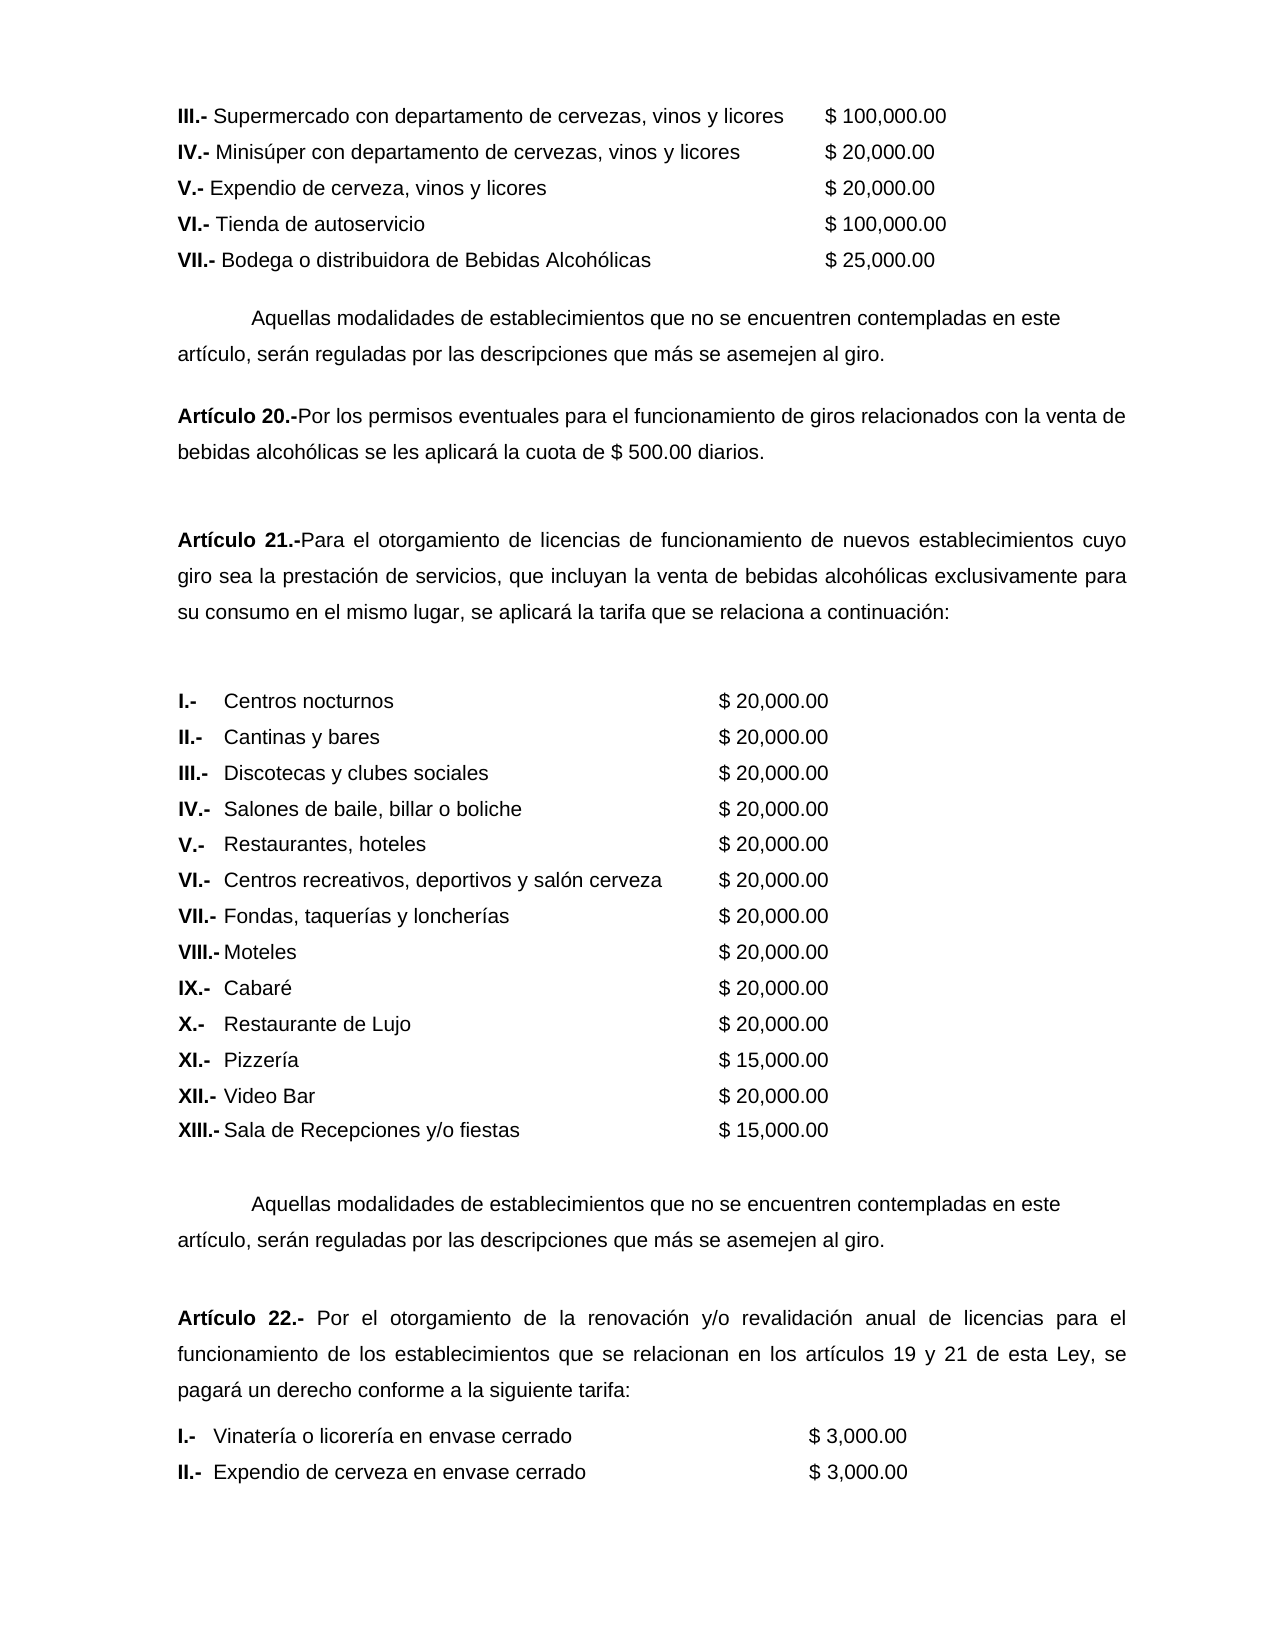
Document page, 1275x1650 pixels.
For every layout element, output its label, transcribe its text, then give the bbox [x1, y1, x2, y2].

table_cell Cabaré [221, 970, 691, 1006]
text Artículo 20.-Por los permisos eventuales para el funcionamiento de giros relacionados con la venta de bebidas alcohólicas se les aplicará la cuota de $ 500.00 diarios. [177, 404, 1128, 464]
table_cell II.- [173, 719, 221, 755]
table_cell IV.- [173, 791, 221, 827]
table_cell $ 20,000.00 [691, 827, 834, 863]
table_cell $ 20,000.00 [691, 755, 834, 791]
text VII.- Bodega o distribuidora de Bebidas Alcohólicas $ 25,000.00 [177, 248, 1139, 272]
table_cell $ 20,000.00 [691, 863, 834, 898]
table_cell Fondas, taquerías y loncherías [221, 899, 691, 934]
table_cell Cantinas y bares [221, 719, 691, 755]
table_cell VI.- [173, 863, 221, 898]
table_cell $ 20,000.00 [691, 791, 834, 827]
text Artículo 21.-Para el otorgamiento de licencias de funcionamiento de nuevos establecimientos cuyo giro sea la prestación de servicios, que incluyan la venta de bebidas alcohólicas exclusivamente para su consumo en el mismo lugar, se aplicará la tarifa que se relaciona a continuación: [177, 528, 1128, 624]
table_cell V.- [173, 827, 221, 863]
table_cell $ 20,000.00 [691, 899, 834, 934]
table_cell XI.- [173, 1042, 221, 1078]
text Aquellas modalidades de establecimientos que no se encuentren contempladas en este artículo, serán reguladas por las descripciones que más se asemejen al giro. [177, 1191, 1124, 1251]
text Artículo 22.- Por el otorgamiento de la renovación y/o revalidación anual de licencias para el funcionamiento de los establecimientos que se relacionan en los artículos 19 y 21 de esta Ley, se pagará un derecho conforme a la siguiente tarifa: [177, 1306, 1128, 1402]
table_cell $ 20,000.00 [691, 1078, 834, 1114]
table_cell Moteles [221, 935, 691, 970]
table_cell Video Bar [221, 1078, 691, 1114]
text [177, 1460, 908, 1484]
table_cell Centros recreativos, deportivos y salón cerveza [221, 863, 691, 898]
table_header I.- [173, 689, 221, 719]
table_cell Restaurantes, hoteles [221, 827, 691, 863]
table_cell $ 20,000.00 [691, 935, 834, 970]
table_cell Salones de baile, billar o boliche [221, 791, 691, 827]
table_cell $ 20,000.00 [691, 970, 834, 1006]
table_cell VIII.- [173, 935, 221, 970]
table_cell Discotecas y clubes sociales [221, 755, 691, 791]
table_cell VII.- [173, 899, 221, 934]
table_cell $ 20,000.00 [691, 719, 834, 755]
table_cell $ 20,000.00 [691, 1006, 834, 1042]
table_cell IX.- [173, 970, 221, 1006]
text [177, 103, 947, 200]
text Aquellas modalidades de establecimientos que no se encuentren contempladas en este artículo, serán reguladas por las descripciones que más se asemejen al giro. [177, 306, 1124, 365]
table_cell XII.- [173, 1078, 221, 1114]
table_cell $ 15,000.00 [691, 1114, 834, 1144]
text VI.- Tienda de autoservicio $ 100,000.00 [177, 212, 1139, 236]
text I.- Vinatería o licorería en envase cerrado $ 3,000.00 [177, 1424, 1139, 1448]
table_header Centros nocturnos [221, 689, 691, 719]
table_cell Sala de Recepciones y/o fiestas [221, 1114, 691, 1144]
table_cell XIII.- [173, 1114, 221, 1144]
table_cell III.- [173, 755, 221, 791]
table_header $ 20,000.00 [691, 689, 834, 719]
table_cell Restaurante de Lujo [221, 1006, 691, 1042]
table_cell $ 15,000.00 [691, 1042, 834, 1078]
table_cell Pizzería [221, 1042, 691, 1078]
table_cell X.- [173, 1006, 221, 1042]
